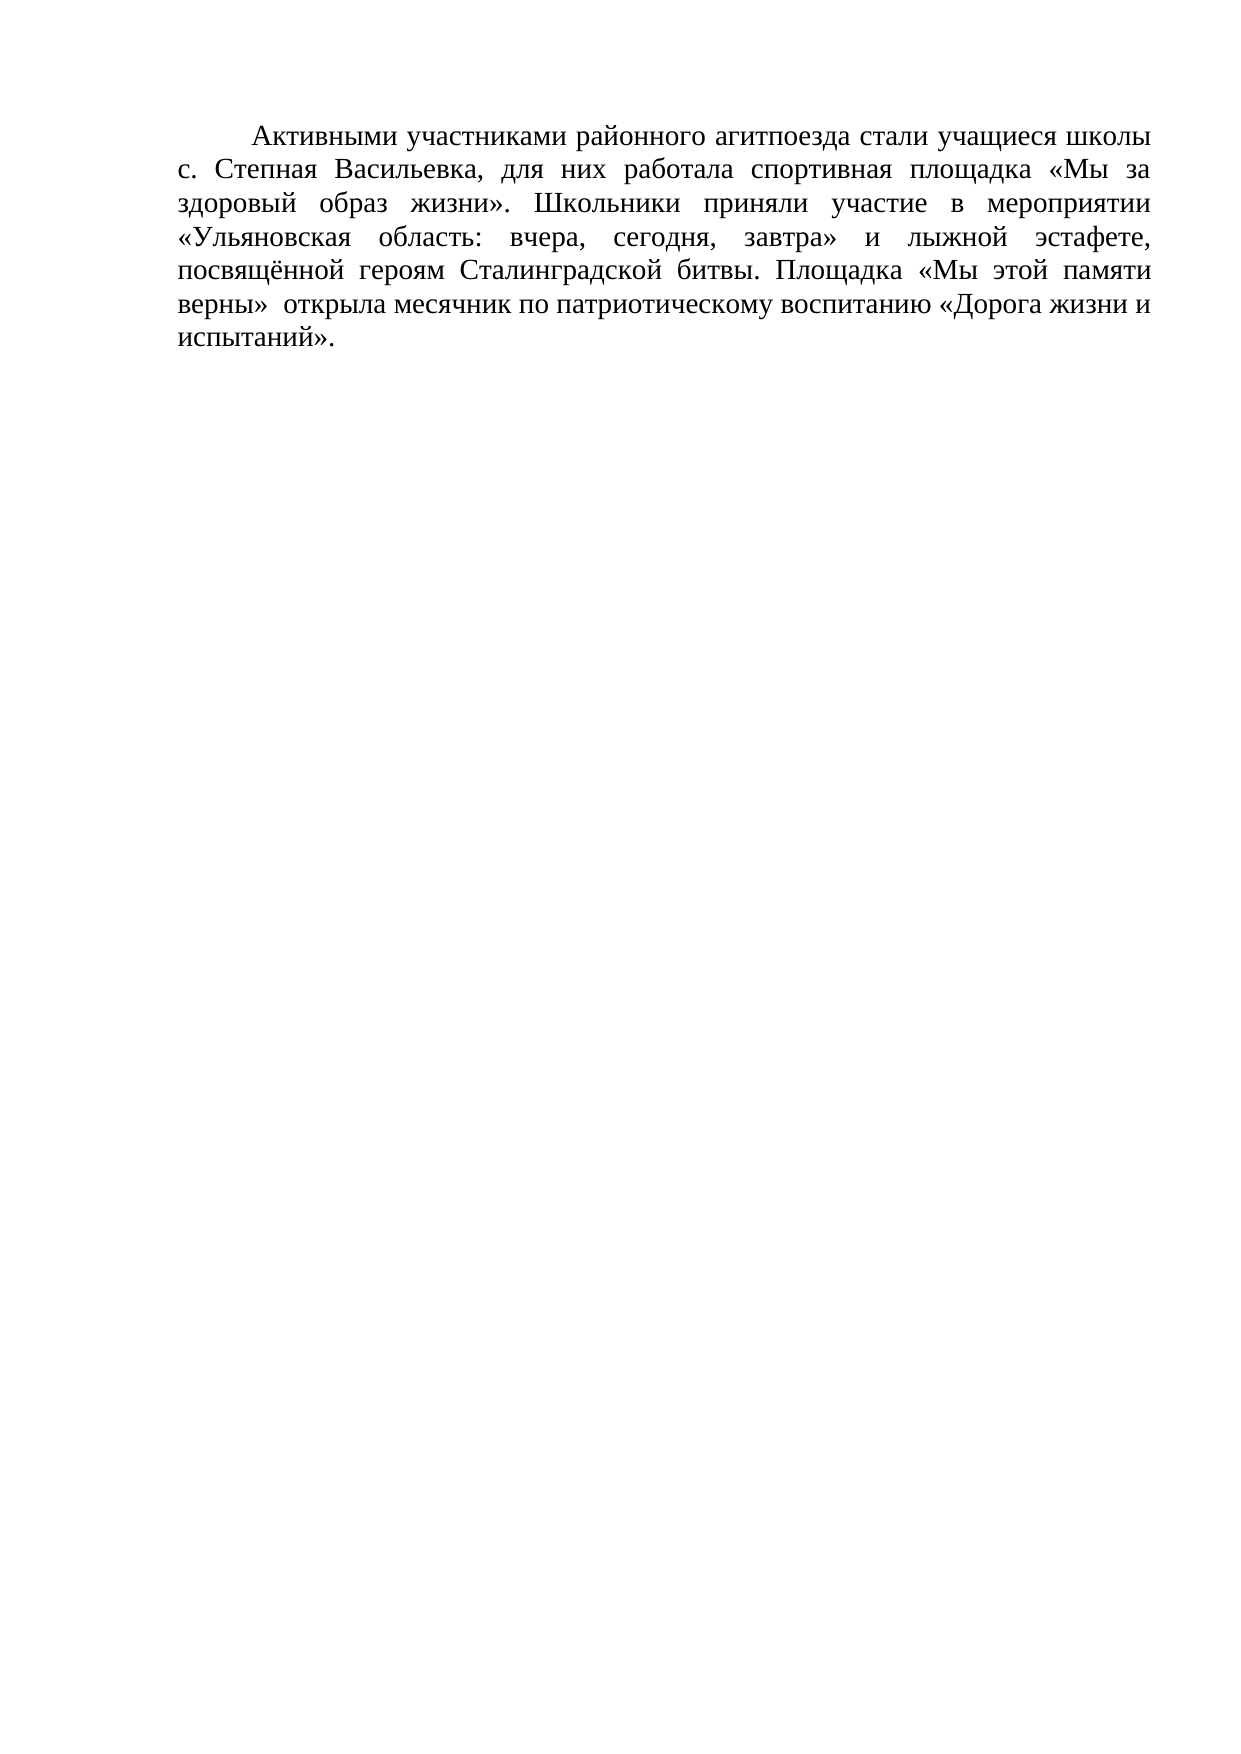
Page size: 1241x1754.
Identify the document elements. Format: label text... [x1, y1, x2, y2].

text Активными участниками районного агитпоезда стали учащиеся школы с. Степная Васильевка, для них работала спортивная площадка «Мы за здоровый образ жизни». Школьники приняли участие в мероприятии «Ульяновская область: вчера, сегодня, завтра» и лыжной эстафете, посвящённой героям Сталинградской битвы. Площадка «Мы этой памяти верны» открыла месячник по патриотическому воспитанию «Дорога жизни и испытаний». [177, 118, 1152, 353]
